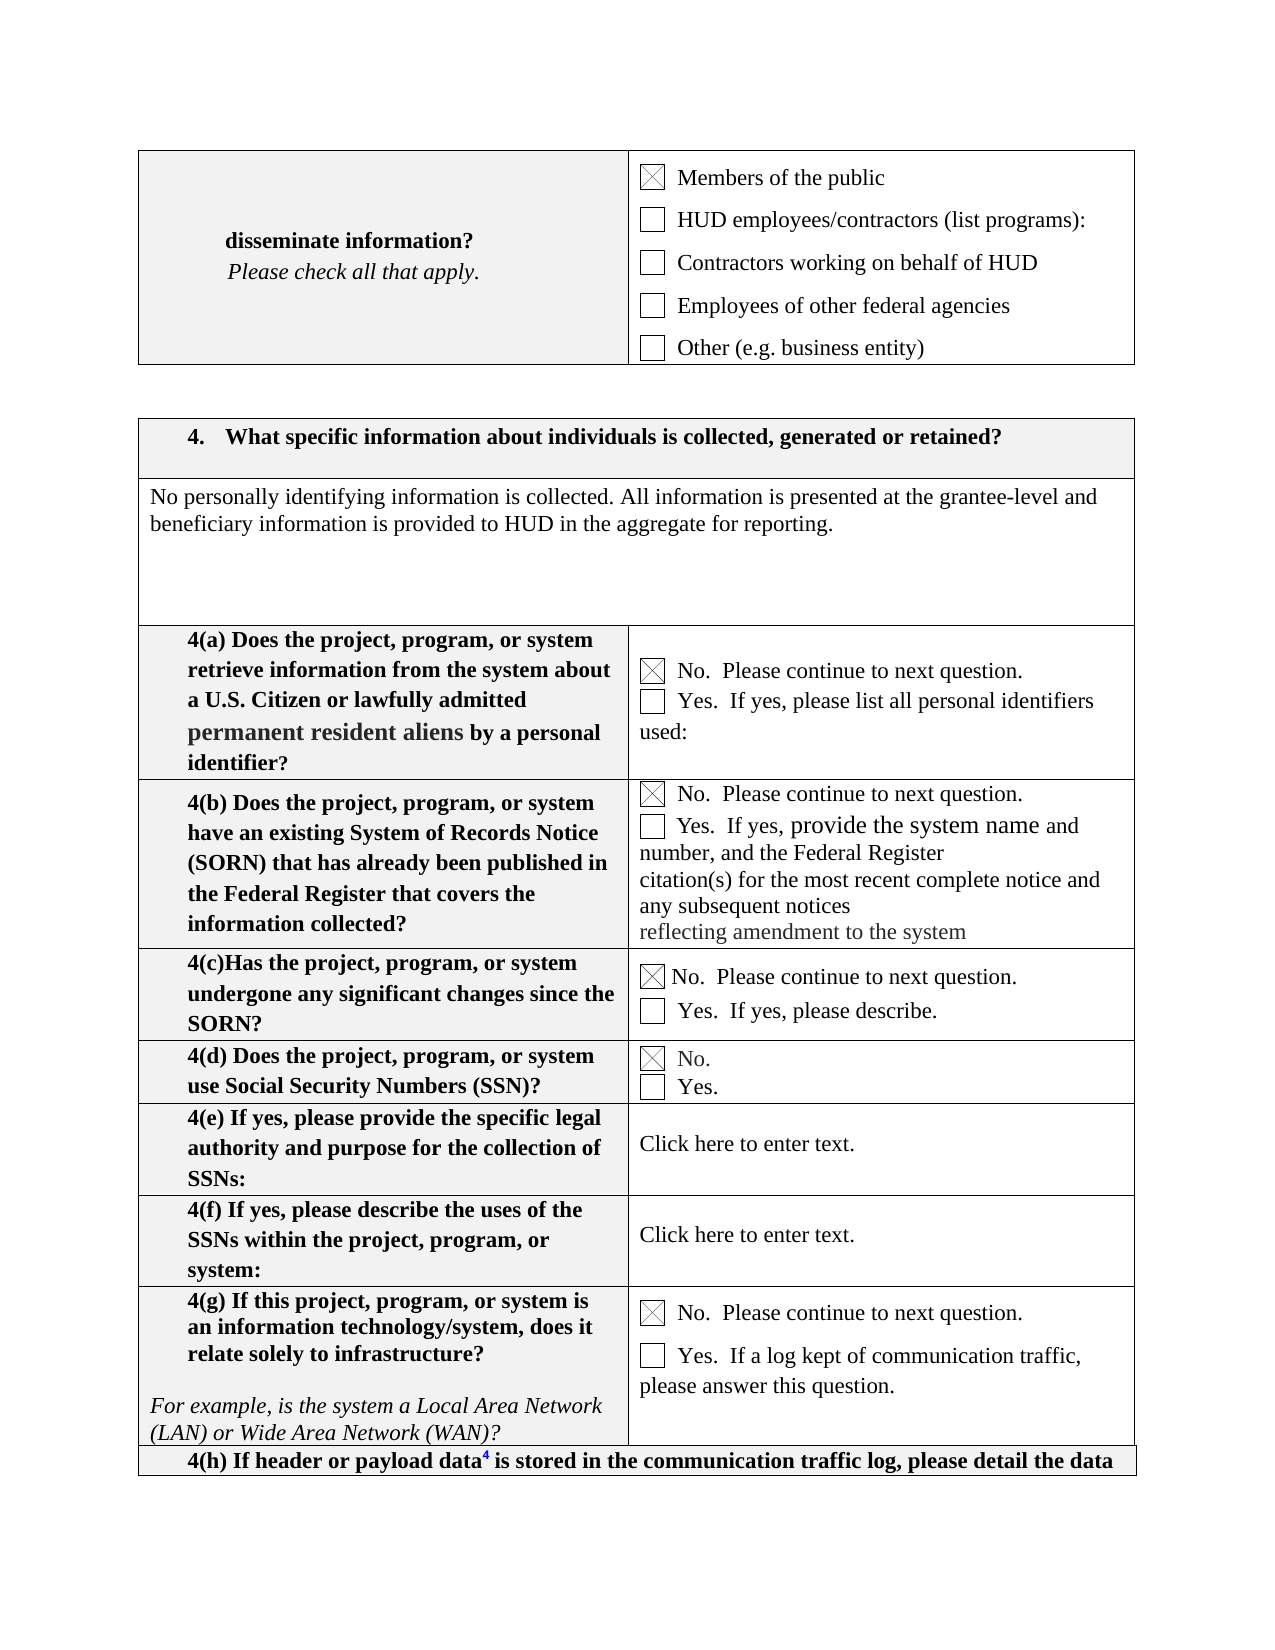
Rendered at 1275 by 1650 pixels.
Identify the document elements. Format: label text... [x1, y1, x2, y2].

table_cell [629, 1196, 1134, 1286]
table_cell 4(a) Does the project, program, or system retrieve information from the system about a U.S. Citizen or lawfully admitted permanent resident aliens by a personal identifier? [139, 626, 628, 779]
table_cell 4(e) If yes, please provide the specific legal authority and purpose for the collection of SSNs: [139, 1104, 628, 1194]
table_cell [139, 1446, 1136, 1474]
table_cell No. Please continue to next question. Yes. If yes, provide the system name and number, and the Federal Register citation(s) for the most recent complete notice and any subsequent notices reflecting amendment to the system [629, 780, 1134, 948]
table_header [139, 151, 628, 364]
table_cell 4(d) Does the project, program, or system use Social Security Numbers (SSN)? [139, 1041, 628, 1103]
table_cell No. Please continue to next question. Yes. If yes, please describe. [629, 949, 1134, 1040]
table_header What specific information about individuals is collected, generated or retained? [139, 419, 1134, 478]
table_cell 4(c)Has the project, program, or system undergone any significant changes since the SORN? [139, 949, 628, 1040]
table_cell 4(f) If yes, please describe the uses of the SSNs within the project, program, or system: [139, 1196, 628, 1286]
table_cell No. Please continue to next question. Yes. If yes, please list all personal identifiers used: [629, 626, 1134, 779]
table_cell No personally identifying information is collected. All information is presented at the grantee-level and beneficiary information is provided to HUD in the aggregate for reporting. [139, 479, 1134, 625]
table_cell No. Please continue to next question. Yes. If a log kept of communication traffic, please answer this question. [629, 1287, 1134, 1445]
table_cell [629, 1104, 1134, 1194]
table_cell 4(b) Does the project, program, or system have an existing System of Records Notice (SORN) that has already been published in the Federal Register that covers the information collected? [139, 780, 628, 948]
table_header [629, 151, 1134, 364]
table_cell No. Yes. [629, 1041, 1134, 1103]
table_cell 4(g) If this project, program, or system is an information technology/system, does it relate solely to infrastructure? For example, is the system a Local Area Network (LAN) or Wide Area Network (WAN)? [139, 1287, 628, 1445]
